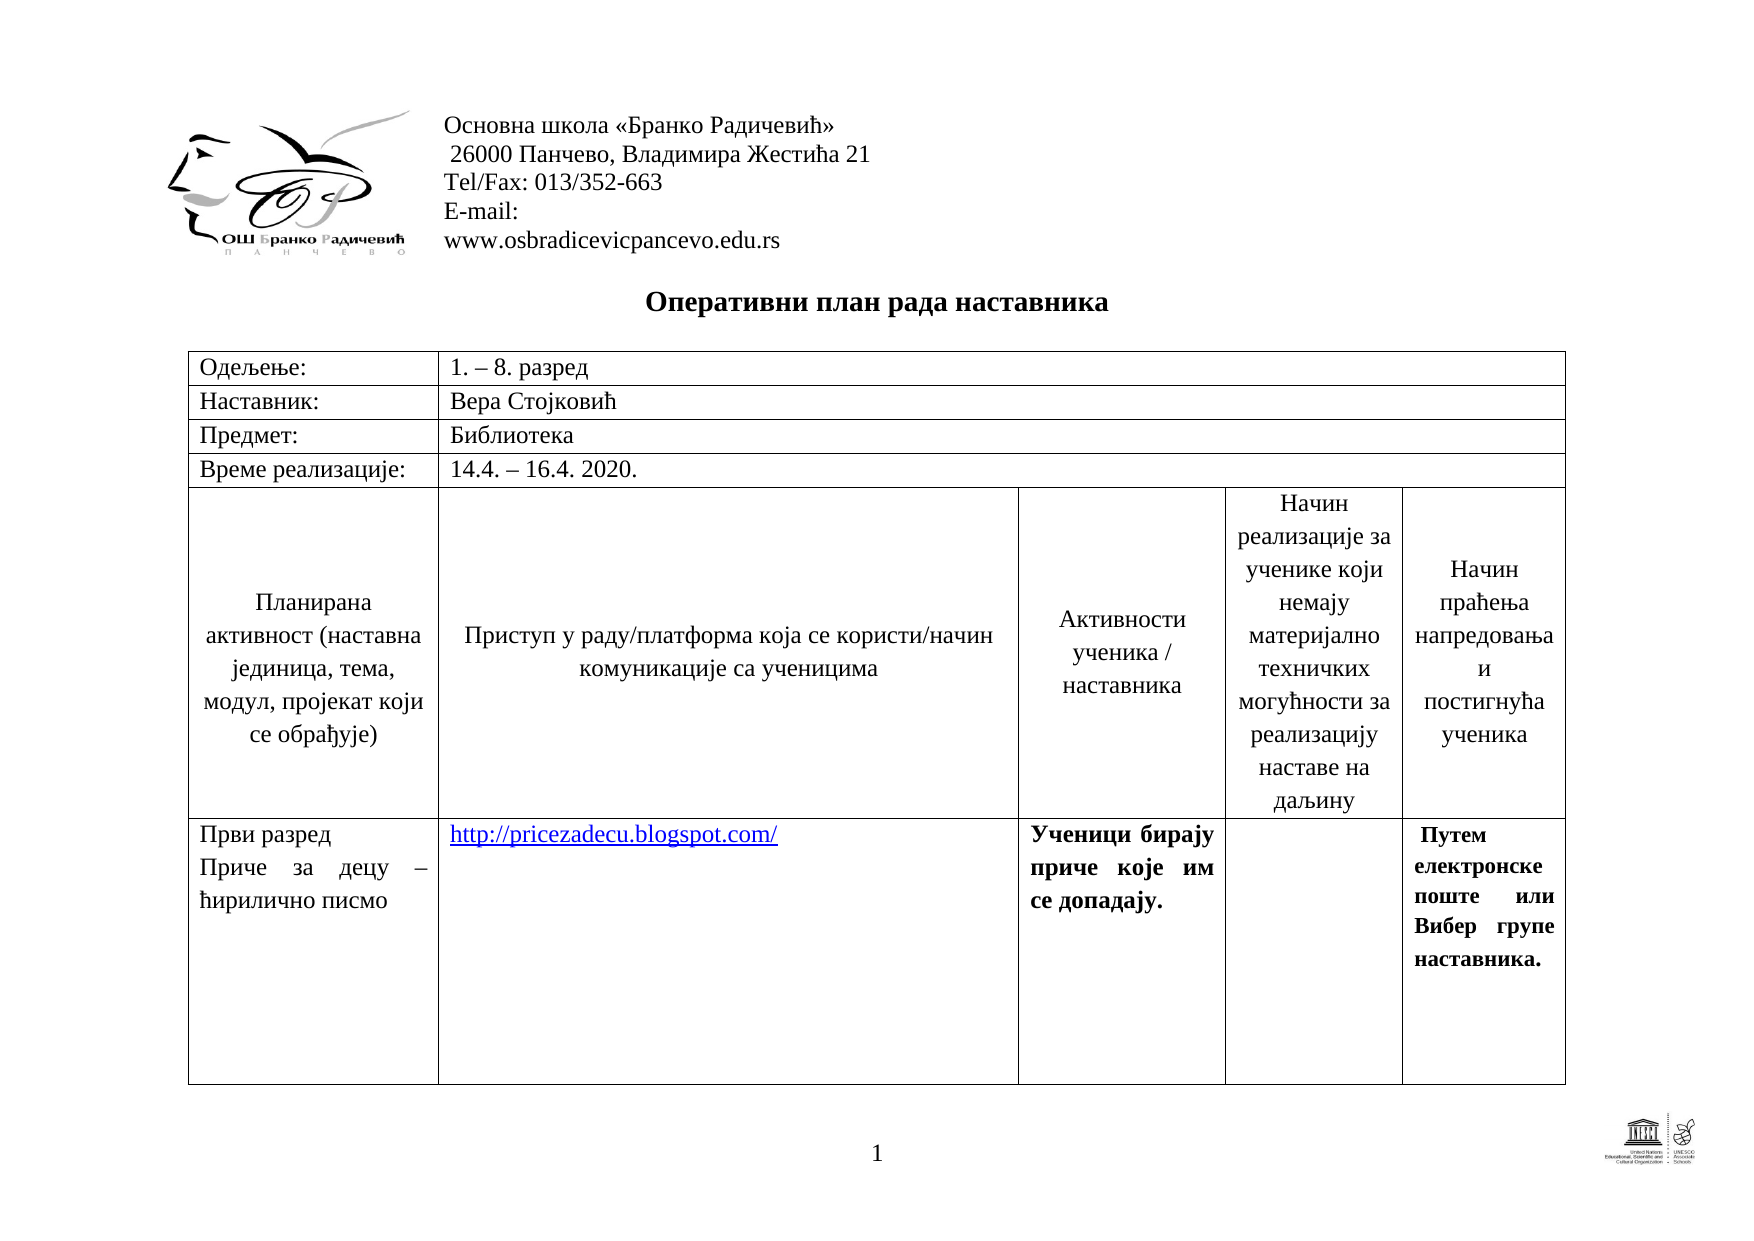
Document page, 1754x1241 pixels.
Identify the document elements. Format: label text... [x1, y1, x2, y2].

table_cell Ученици бирају приче које им се допадају. Ученици бирају приче које им се допадају. [1019, 819, 1225, 1083]
table_cell Наставник: [189, 386, 438, 419]
table_cell Предмет: [189, 420, 438, 453]
table_cell Планирана активност (наставна јединица, тема, модул, пројекат који се обрађује) [189, 488, 438, 818]
table_cell Први разред Приче за децу – ћирилично писмо Други разред Приче за децу – латинично писмо [189, 819, 438, 1083]
table_cell Активности ученика / наставника [1019, 488, 1225, 818]
text Оперативни план рада наставника [148, 284, 1606, 317]
table_cell Путем електронске поште или Вибер групе наставника. Путем електронске поште или Вибер групе наставника. [1403, 819, 1565, 1083]
picture [1603, 1111, 1695, 1165]
picture [166, 102, 412, 262]
table_cell Начин реализације за ученике који немају материјално техничких могућности за реализацију наставе на даљину [1226, 488, 1402, 818]
table_cell [1226, 819, 1402, 1083]
table_cell Време реализације: [189, 454, 438, 487]
table_cell Библиотека [439, 420, 1565, 453]
table_header Одељење: [189, 352, 438, 385]
table_cell Приступ у раду/платформа која се користи/начин комуникације са ученицима [439, 488, 1018, 818]
table_cell 14.4. – 16.4. 2020. [439, 454, 1565, 487]
table_header 1. – 8. разред [439, 352, 1565, 385]
table_cell Начин праћења напредовања и постигнућа ученика [1403, 488, 1565, 818]
table_cell http://pricezadecu.blogspot.com/ http://decijisnovi.com/price [439, 819, 1018, 1083]
table_cell Вера Стојковић [439, 386, 1565, 419]
